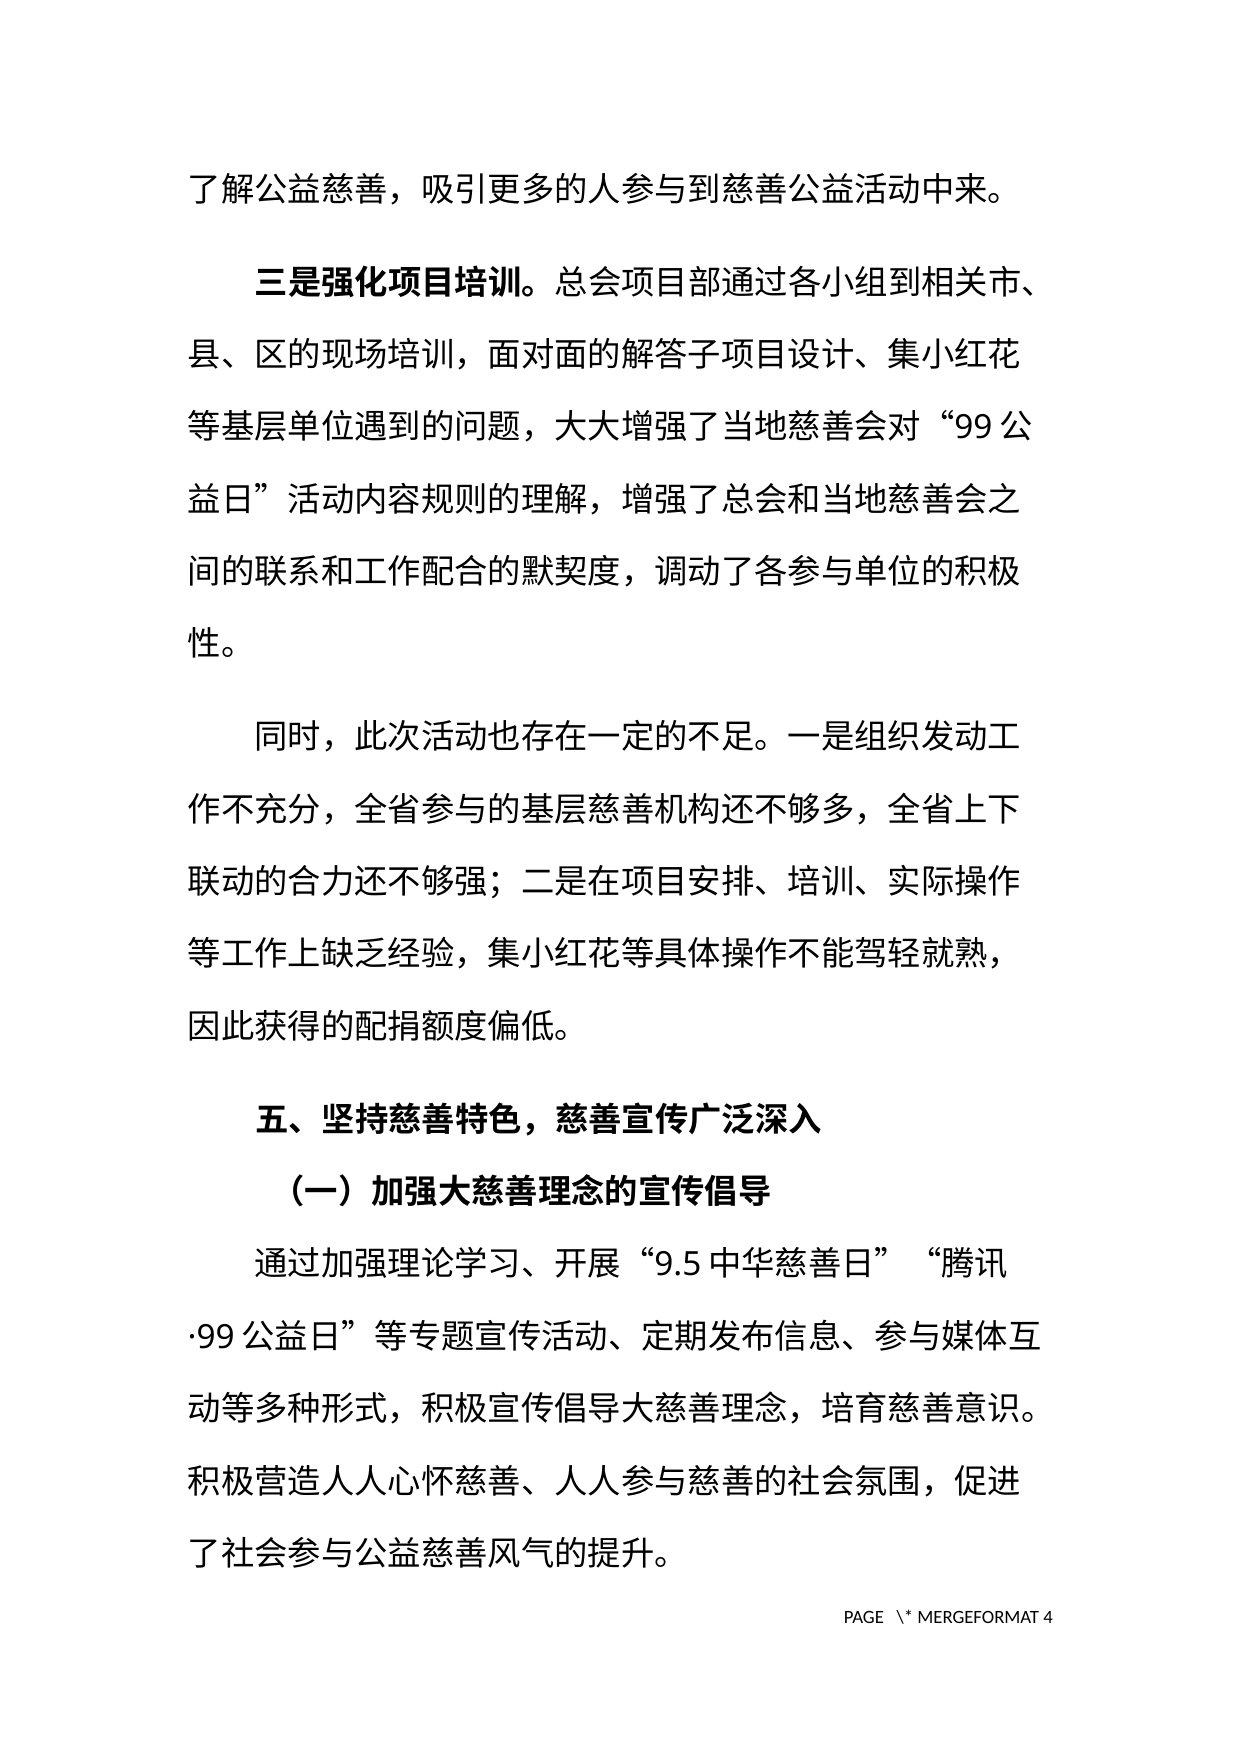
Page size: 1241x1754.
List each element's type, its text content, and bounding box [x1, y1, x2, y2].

text 三是强化项目培训。总会项目部通过各小组到相关市、县、区的现场培训，面对面的解答子项目设计、集小红花等基层单位遇到的问题，大大增强了当地慈善会对“99公益日”活动内容规则的理解，增强了总会和当地慈善会之间的联系和工作配合的默契度，调动了各参与单位的积极性。 [187, 256, 1053, 665]
text 五、坚持慈善特色，慈善宣传广泛深入 [187, 1093, 1053, 1141]
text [187, 162, 1053, 211]
text （一）加强大慈善理念的宣传倡导 通过加强理论学习、开展“9.5中华慈善日”“腾讯·99公益日”等专题宣传活动、定期发布信息、参与媒体互动等多种形式，积极宣传倡导大慈善理念，培育慈善意识。积极营造人人心怀慈善、人人参与慈善的社会氛围，促进了社会参与公益慈善风气的提升。 [187, 1165, 1053, 1575]
text 同时，此次活动也存在一定的不足。一是组织发动工作不充分，全省参与的基层慈善机构还不够多，全省上下联动的合力还不够强；二是在项目安排、培训、实际操作等工作上缺乏经验，集小红花等具体操作不能驾轻就熟，因此获得的配捐额度偏低。 [187, 710, 1053, 1048]
